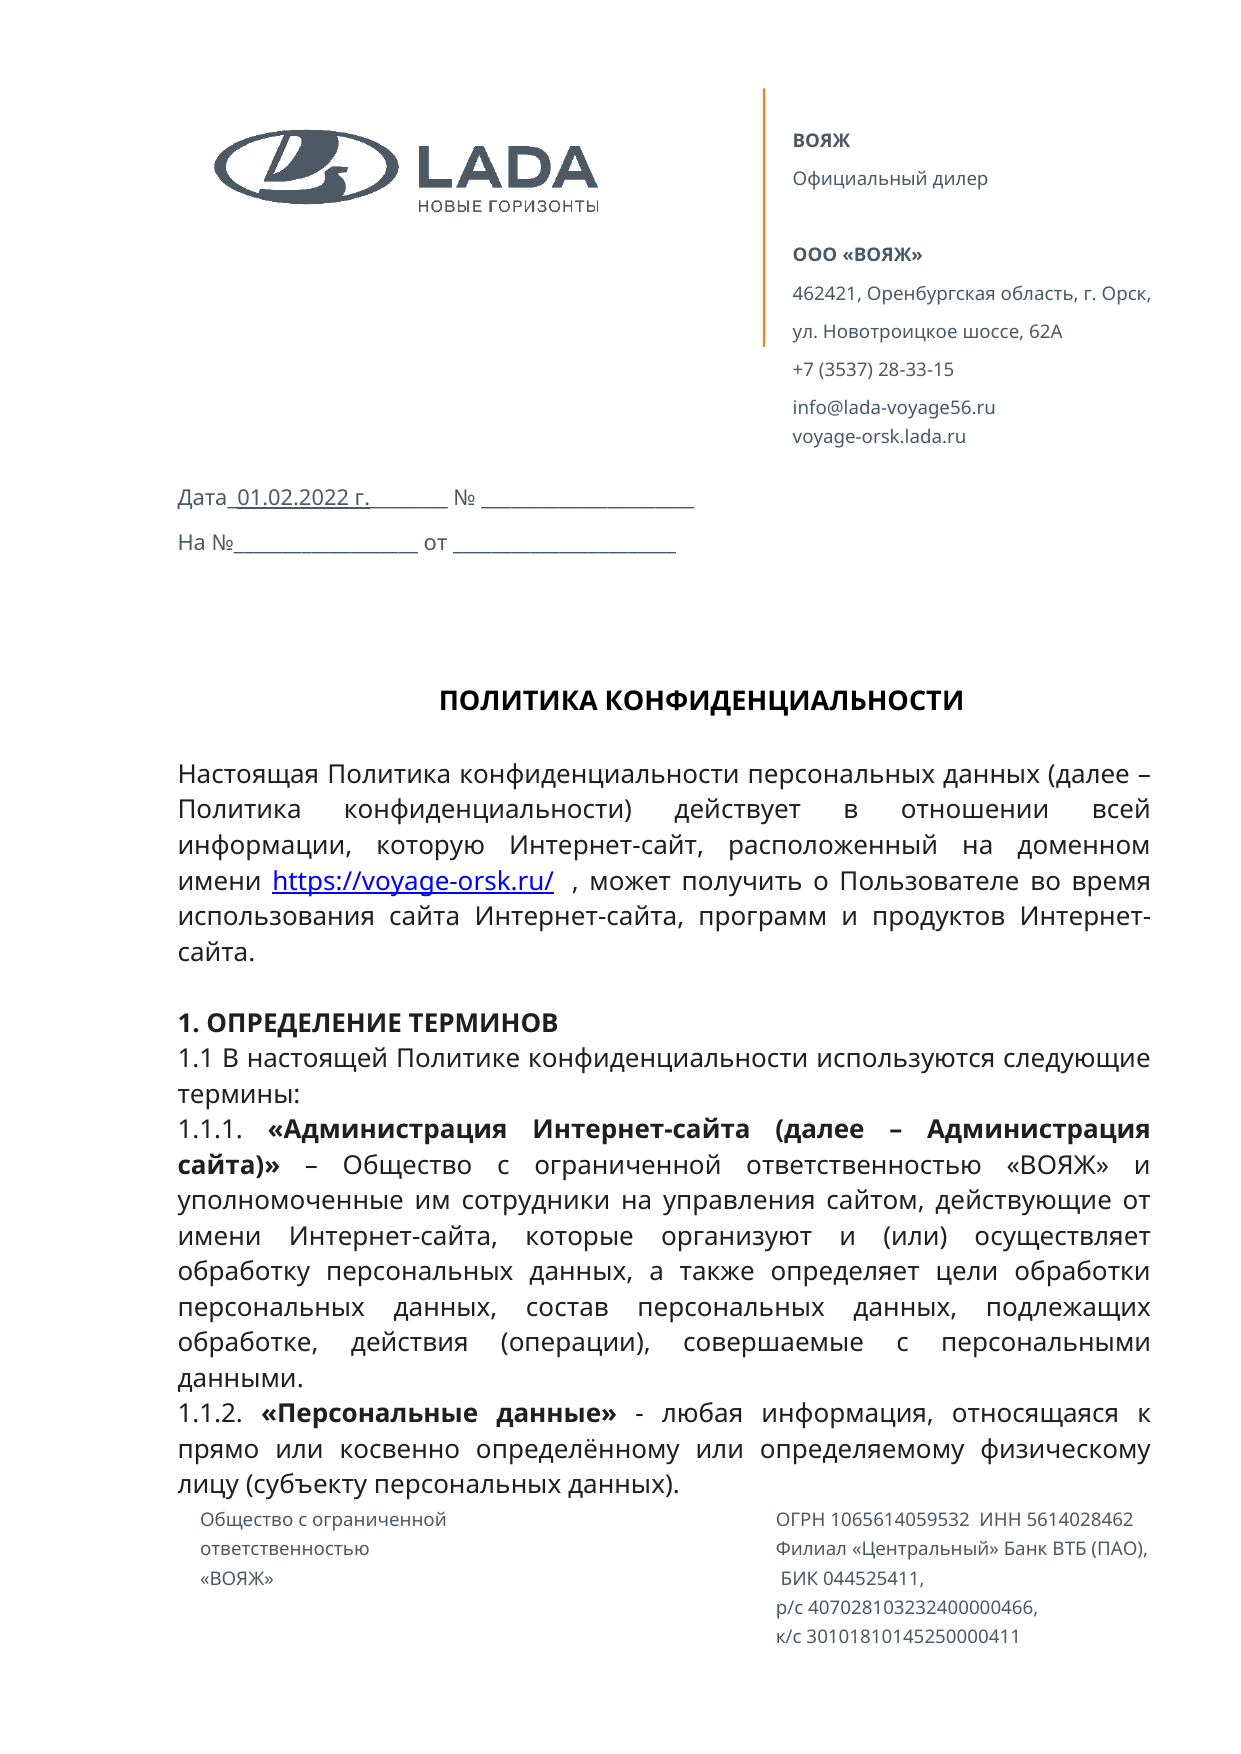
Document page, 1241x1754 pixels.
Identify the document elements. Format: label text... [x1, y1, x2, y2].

table_header [649, 89, 781, 482]
text 1. ОПРЕДЕЛЕНИЕ ТЕРМИНОВ [177, 1004, 1152, 1040]
text ПОЛИТИКА КОНФИДЕНЦИАЛЬНОСТИ [177, 682, 1152, 719]
picture [762, 88, 766, 347]
table_header [163, 89, 649, 482]
text 1.1.2. «Персональные данные» - любая информация, относящаяся к прямо или косвенно определённому или определяемому физическому лицу (субъекту персональных данных). [177, 1395, 1152, 1501]
text Настоящая Политика конфиденциальности персональных данных (далее – Политика конфиденциальности) действует в отношении всей информации, которую Интернет-сайт, расположенный на доменном имени https://voyage-orsk.ru/ , может получить о Пользователе во время использования сайта Интернет-сайта, программ и продуктов Интернет-сайта. [177, 756, 1152, 969]
text 1.1.1. «Администрация Интернет-сайта (далее – Администрация сайта)» – Общество с ограниченной ответственностью «ВОЯЖ» и уполномоченные им сотрудники на управления сайтом, действующие от имени Интернет-сайта, которые организуют и (или) осуществляет обработку персональных данных, а также определяет цели обработки персональных данных, состав персональных данных, подлежащих обработке, действия (операции), совершаемые с персональными данными. [177, 1111, 1152, 1395]
text На №___________________ от _______________________ [177, 526, 1152, 556]
picture [173, 88, 639, 253]
text 1.1 В настоящей Политике конфиденциальности используются следующие термины: [177, 1040, 1152, 1111]
text Дата_01.02.2022 г.________ № ______________________ [177, 482, 1152, 512]
table_header ВОЯЖ Официальный дилер ООО «ВОЯЖ» 462421, Оренбургская область, г. Орск, ул. Новотроицкое шоссе, 62А +7 (3537) 28-33-15 info@lada-voyage56.ru voyage-orsk.lada.ru [781, 89, 1133, 482]
